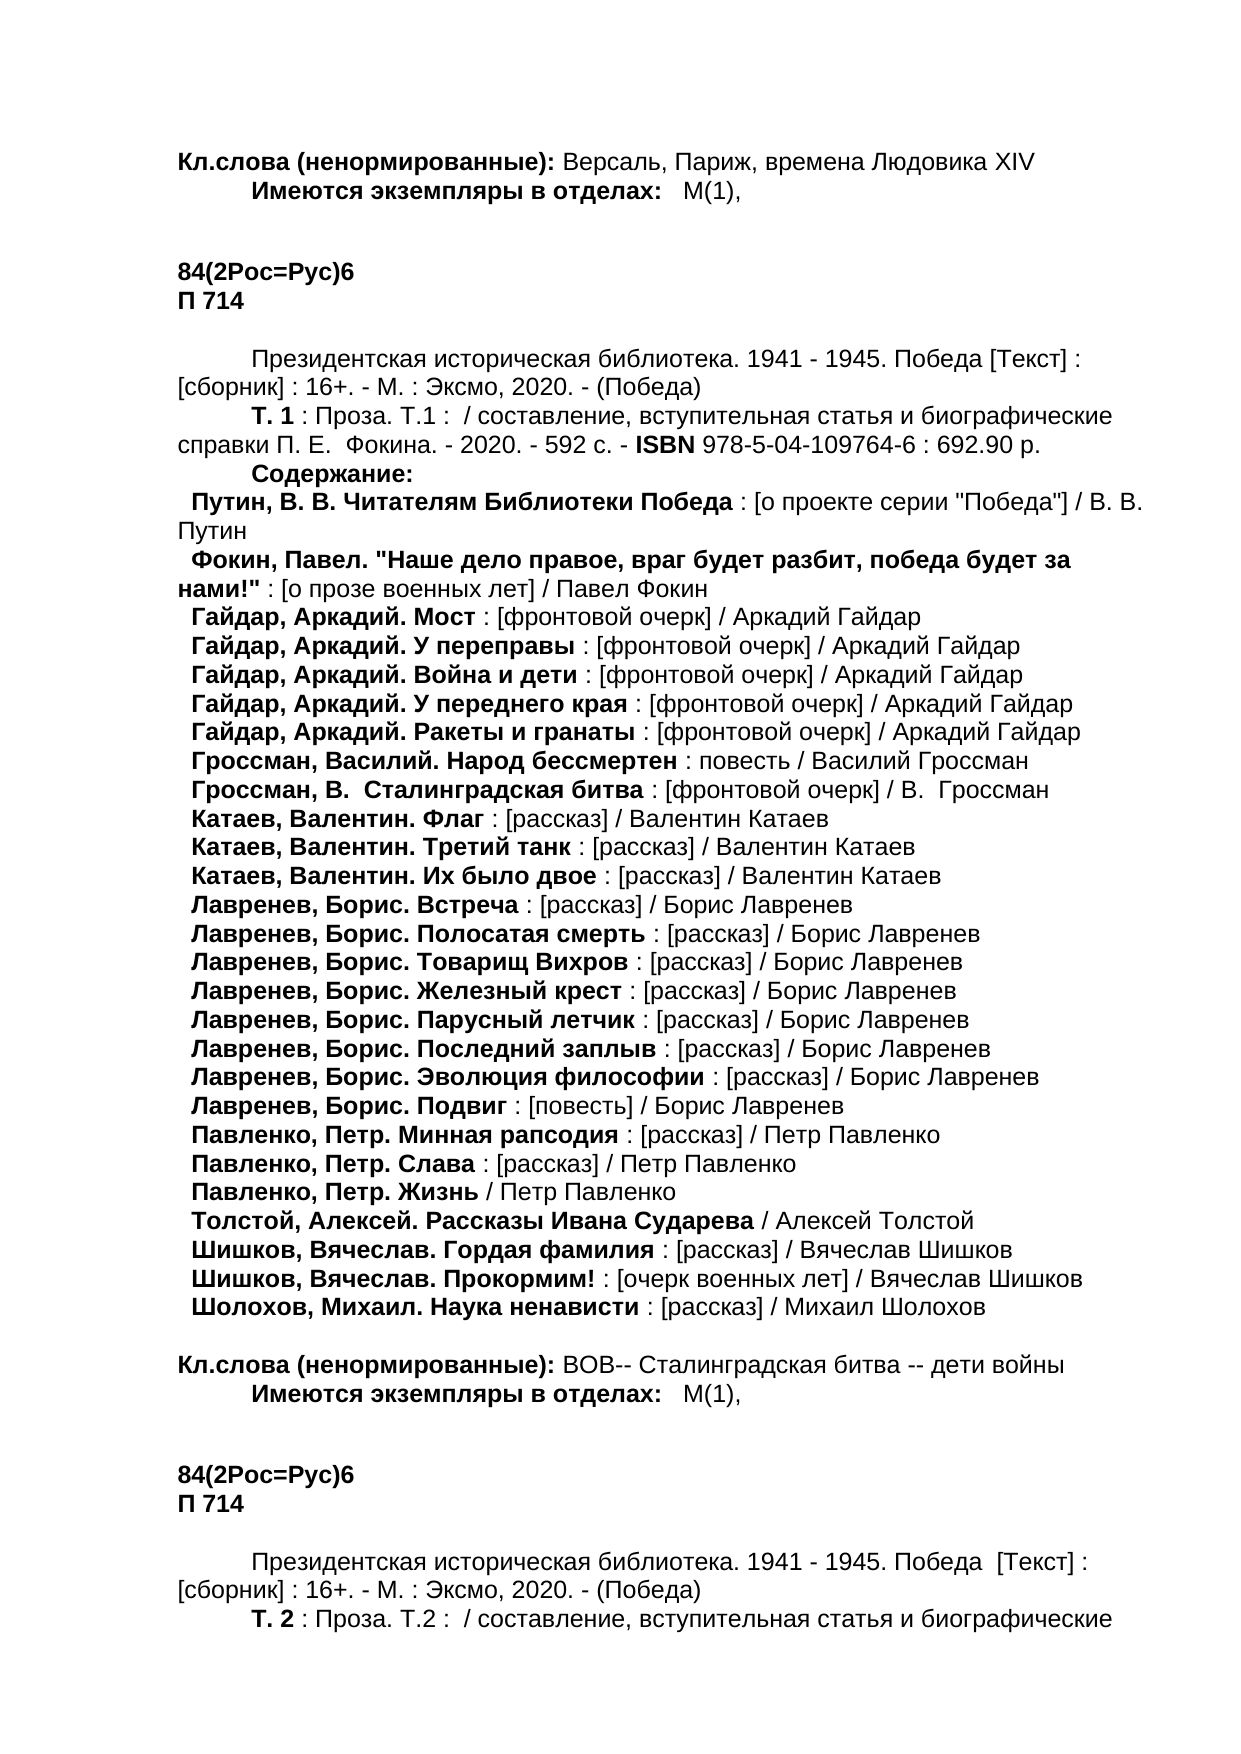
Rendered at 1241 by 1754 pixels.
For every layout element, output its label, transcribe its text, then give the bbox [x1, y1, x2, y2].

text Путин, В. В. Читателям Библиотеки Победа : [о проекте серии "Победа"] / В. В. Путин [177, 487, 1152, 545]
text Лавренев, Борис. Товарищ Вихров : [рассказ] / Борис Лавренев [177, 947, 1152, 976]
text Катаев, Валентин. Флаг : [рассказ] / Валентин Катаев [177, 804, 1152, 832]
text Гроссман, В. Сталинградская битва : [фронтовой очерк] / В. Гроссман [177, 775, 1152, 804]
text П 714 [177, 1489, 1152, 1518]
text Лавренев, Борис. Подвиг : [повесть] / Борис Лавренев [177, 1091, 1152, 1120]
text Павленко, Петр. Жизнь / Петр Павленко [177, 1177, 1152, 1206]
text Президентская историческая библиотека. 1941 - 1945. Победа [Текст] : [сборник] : 16+. - М. : Эксмо, 2020. - (Победа) [177, 1547, 1152, 1604]
text Шолохов, Михаил. Наука ненависти : [рассказ] / Михаил Шолохов [177, 1292, 1152, 1321]
text Лавренев, Борис. Парусный летчик : [рассказ] / Борис Лавренев [177, 1005, 1152, 1034]
text Кл.слова (ненормированные): Версаль, Париж, времена Людовика XIV [177, 147, 1152, 176]
text 84(2Рос=Рус)6 [177, 257, 1152, 286]
text Т. 1 : Проза. Т.1 : / составление, вступительная статья и биографические справки П. Е. Фокина. - 2020. - 592 с. - ISBN 978-5-04-109764-6 : 692.90 р. [177, 401, 1152, 459]
text Кл.слова (ненормированные): ВОВ-- Сталинградская битва -- дети войны [177, 1350, 1152, 1379]
text Шишков, Вячеслав. Гордая фамилия : [рассказ] / Вячеслав Шишков [177, 1235, 1152, 1264]
text П 714 [177, 286, 1152, 315]
text Гайдар, Аркадий. Война и дети : [фронтовой очерк] / Аркадий Гайдар [177, 660, 1152, 689]
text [177, 1604, 1152, 1633]
text Лавренев, Борис. Встреча : [рассказ] / Борис Лавренев [177, 890, 1152, 919]
text Лавренев, Борис. Железный крест : [рассказ] / Борис Лавренев [177, 976, 1152, 1005]
text Катаев, Валентин. Их было двое : [рассказ] / Валентин Катаев [177, 861, 1152, 890]
text Катаев, Валентин. Третий танк : [рассказ] / Валентин Катаев [177, 832, 1152, 861]
text Фокин, Павел. "Наше дело правое, враг будет разбит, победа будет за нами!" : [о прозе военных лет] / Павел Фокин [177, 545, 1152, 602]
text Гайдар, Аркадий. У переправы : [фронтовой очерк] / Аркадий Гайдар [177, 631, 1152, 660]
text Гроссман, Василий. Народ бессмертен : повесть / Василий Гроссман [177, 746, 1152, 775]
text Лавренев, Борис. Полосатая смерть : [рассказ] / Борис Лавренев [177, 919, 1152, 947]
text Гайдар, Аркадий. Мост : [фронтовой очерк] / Аркадий Гайдар [177, 602, 1152, 631]
text Лавренев, Борис. Эволюция философии : [рассказ] / Борис Лавренев [177, 1062, 1152, 1091]
text Толстой, Алексей. Рассказы Ивана Сударева / Алексей Толстой [177, 1206, 1152, 1235]
text 84(2Рос=Рус)6 [177, 1460, 1152, 1489]
text Гайдар, Аркадий. Ракеты и гранаты : [фронтовой очерк] / Аркадий Гайдар [177, 717, 1152, 746]
text Шишков, Вячеслав. Прокормим! : [очерк военных лет] / Вячеслав Шишков [177, 1264, 1152, 1292]
text Лавренев, Борис. Последний заплыв : [рассказ] / Борис Лавренев [177, 1034, 1152, 1062]
text Имеются экземпляры в отделах: М(1), [177, 176, 1152, 204]
text Гайдар, Аркадий. У переднего края : [фронтовой очерк] / Аркадий Гайдар [177, 689, 1152, 717]
text Павленко, Петр. Слава : [рассказ] / Петр Павленко [177, 1149, 1152, 1177]
text Павленко, Петр. Минная рапсодия : [рассказ] / Петр Павленко [177, 1120, 1152, 1149]
text Содержание: [177, 459, 1152, 487]
text Президентская историческая библиотека. 1941 - 1945. Победа [Текст] : [сборник] : 16+. - М. : Эксмо, 2020. - (Победа) [177, 344, 1152, 401]
text Имеются экземпляры в отделах: М(1), [177, 1379, 1152, 1407]
